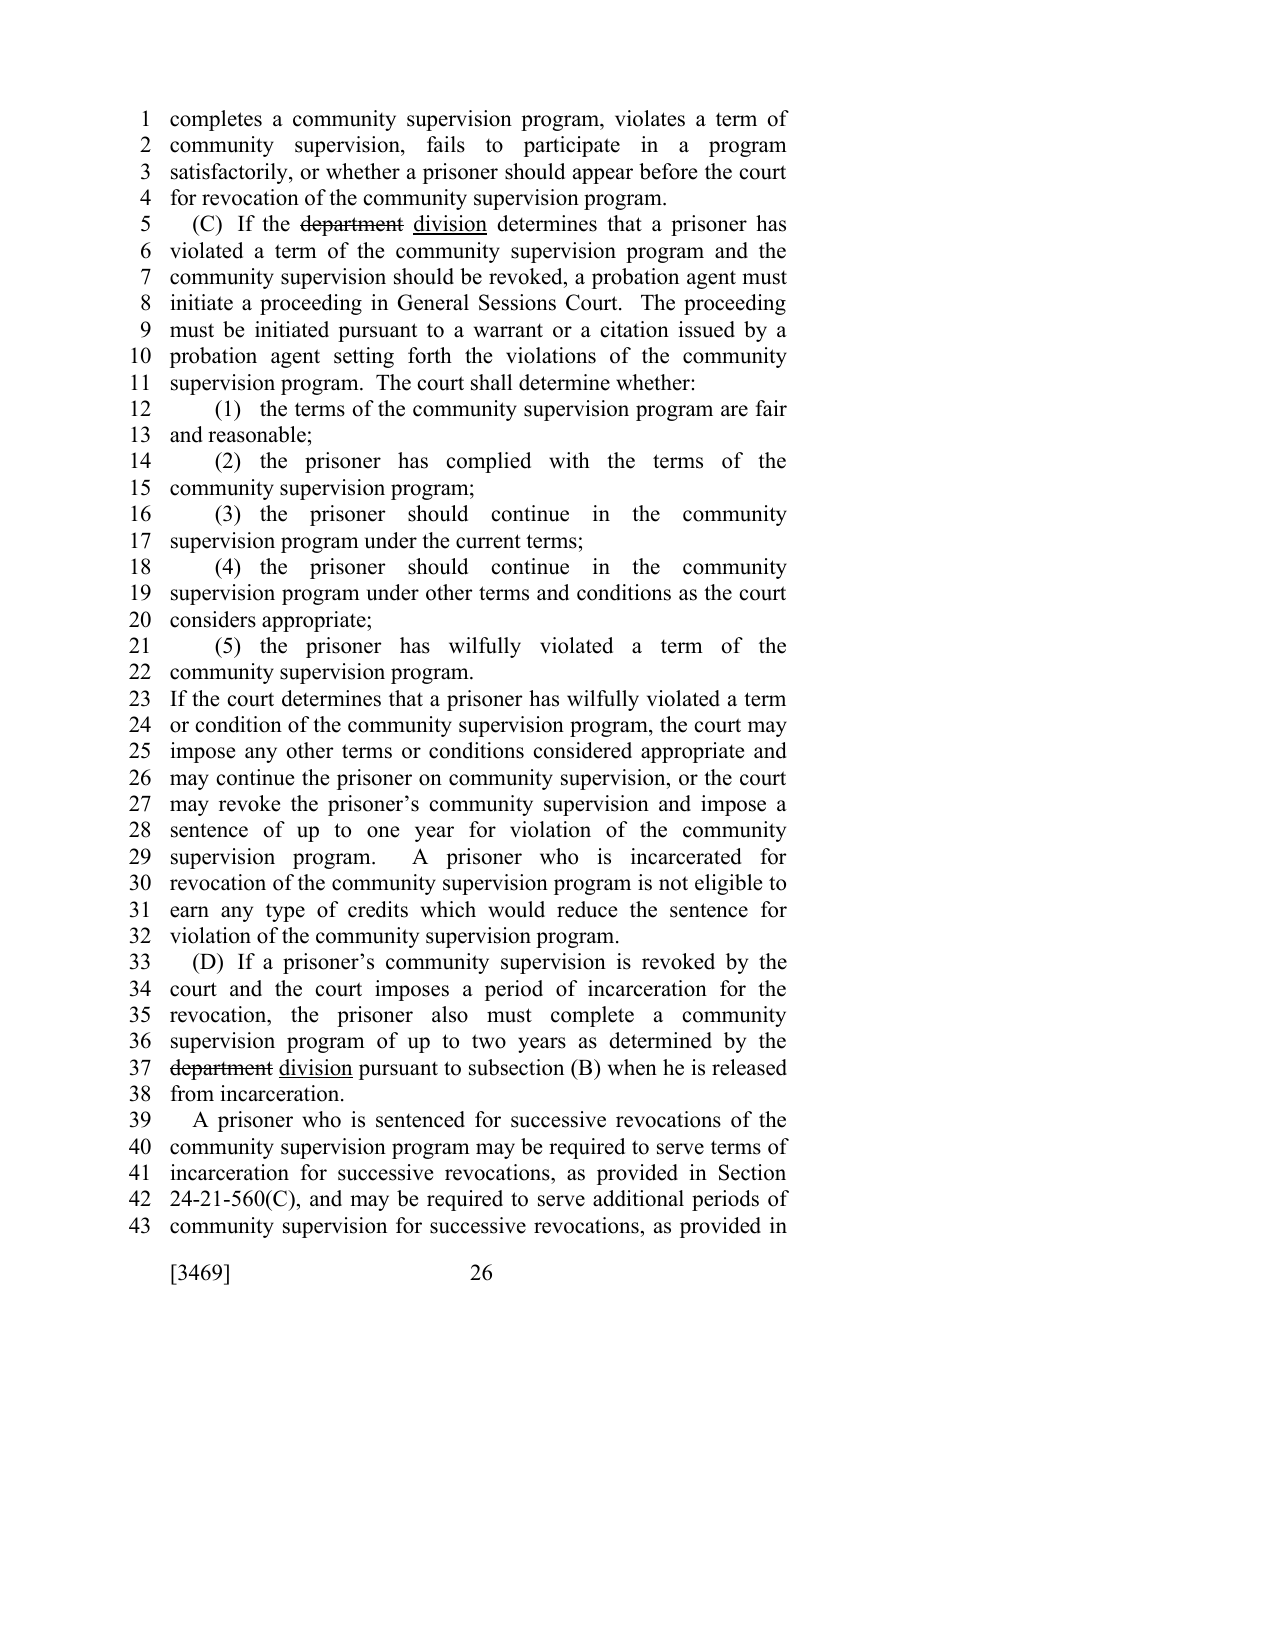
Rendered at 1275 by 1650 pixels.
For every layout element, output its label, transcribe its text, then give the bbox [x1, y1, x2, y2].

text (5) the prisoner has wilfully violated a term of the community supervision program. [169, 632, 787, 685]
text (C) If the department division determines that a prisoner has violated a term of the community supervision program and the community supervision should be revoked, a probation agent must initiate a proceeding in General Sessions Court. The proceeding must be initiated pursuant to a warrant or a citation issued by a probation agent setting forth the violations of the community supervision program. The court shall determine whether: [169, 210, 787, 395]
text (3) the prisoner should continue in the community supervision program under the current terms; [169, 500, 787, 553]
text (D) If a prisoner’s community supervision is revoked by the court and the court imposes a period of incarceration for the revocation, the prisoner also must complete a community supervision program of up to two years as determined by the department division pursuant to subsection (B) when he is released from incarceration. [169, 948, 787, 1106]
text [169, 105, 787, 210]
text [169, 1106, 787, 1238]
text If the court determines that a prisoner has wilfully violated a term or condition of the community supervision program, the court may impose any other terms or conditions considered appropriate and may continue the prisoner on community supervision, or the court may revoke the prisoner’s community supervision and impose a sentence of up to one year for violation of the community supervision program. A prisoner who is incarcerated for revocation of the community supervision program is not eligible to earn any type of credits which would reduce the sentence for violation of the community supervision program. [169, 685, 787, 948]
text (4) the prisoner should continue in the community supervision program under other terms and conditions as the court considers appropriate; [169, 553, 787, 632]
text (1) the terms of the community supervision program are fair and reasonable; [169, 395, 787, 448]
text (2) the prisoner has complied with the terms of the community supervision program; [169, 448, 787, 500]
